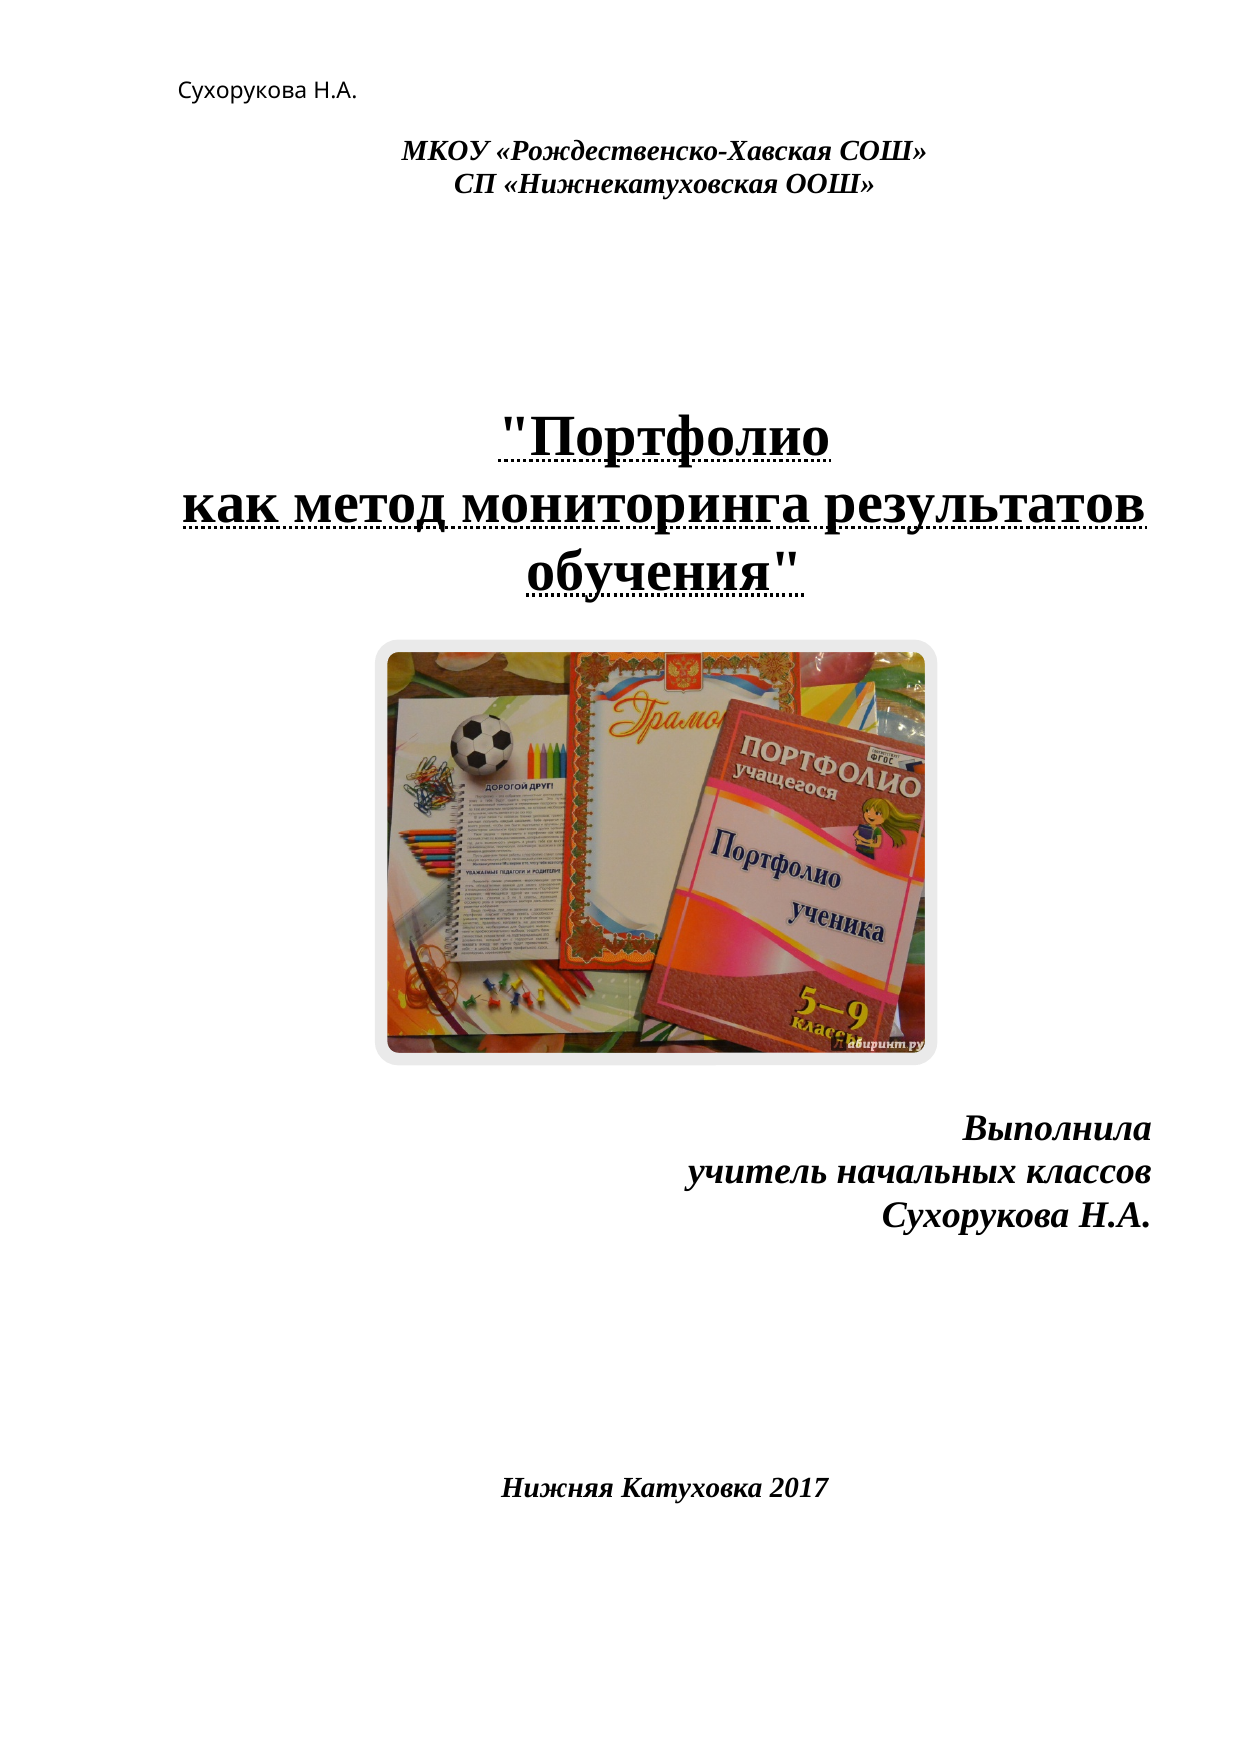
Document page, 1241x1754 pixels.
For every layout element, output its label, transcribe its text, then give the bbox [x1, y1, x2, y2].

text МКОУ «Рождественско-Хавская СОШ» [177, 133, 1152, 167]
text как метод мониторинга результатов обучения" [177, 468, 1152, 603]
text СП «Нижнекатуховская ООШ» [177, 167, 1152, 200]
text учитель начальных классов [177, 1149, 1152, 1192]
picture [388, 653, 924, 1052]
text "Портфолио [177, 401, 1152, 468]
text Нижняя Катуховка 2017 [177, 1470, 1152, 1503]
text Выполнила [177, 1106, 1152, 1149]
text Сухорукова Н.А. [177, 1192, 1152, 1235]
